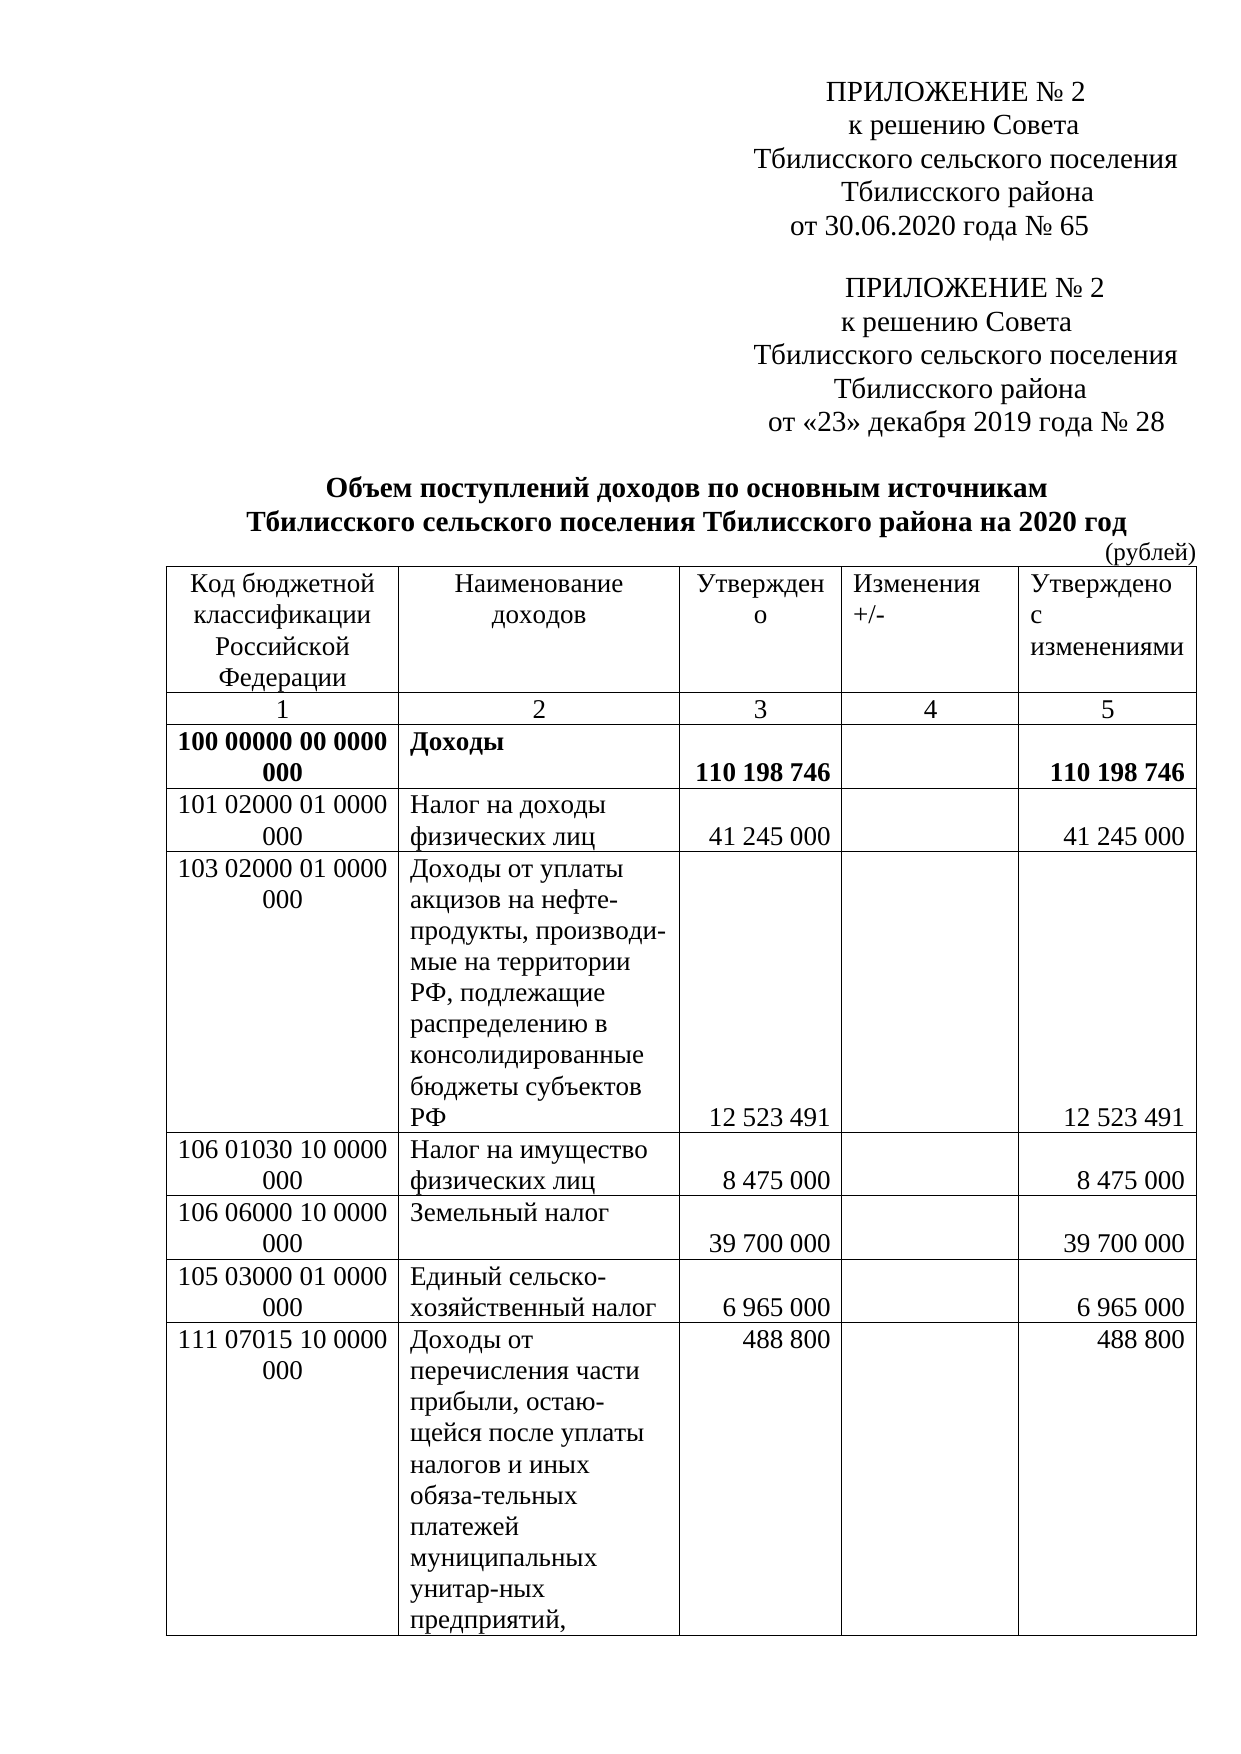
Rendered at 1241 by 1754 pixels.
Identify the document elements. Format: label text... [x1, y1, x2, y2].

table_header Изменения +/- [842, 567, 1018, 692]
table_cell [842, 1196, 1018, 1259]
table_cell 8 475 000 [1019, 1133, 1196, 1195]
table_cell 106 06000 10 0000 000 [167, 1196, 398, 1259]
table_cell 12 523 491 [680, 852, 841, 1132]
table_header Код бюджетной классификации Российской Федерации [167, 567, 398, 692]
table_cell 101 02000 01 0000 000 [167, 789, 398, 851]
table_cell [842, 789, 1018, 851]
table_cell 103 02000 01 0000 000 [167, 852, 398, 1132]
text Тбилисского района [177, 371, 1196, 404]
table_cell 6 965 000 [1019, 1260, 1196, 1322]
text от 30.06.2020 года № 65 [177, 208, 1196, 242]
table_cell 12 523 491 [1019, 852, 1196, 1132]
table_cell [842, 1323, 1018, 1634]
text к решению Совета [177, 304, 1196, 337]
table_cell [399, 1323, 679, 1634]
text ПРИЛОЖЕНИЕ № 2 [767, 74, 1196, 107]
table_cell 106 01030 10 0000 000 [167, 1133, 398, 1195]
table_cell [842, 1133, 1018, 1195]
table_cell Единый сельско-хозяйственный налог [399, 1260, 679, 1322]
table_cell 1 [167, 693, 398, 724]
table_cell 3 [680, 693, 841, 724]
table_cell 100 00000 00 0000 000 [167, 725, 398, 787]
table_cell 39 700 000 [680, 1196, 841, 1259]
table_cell [842, 1260, 1018, 1322]
text Тбилисского сельского поселения [177, 337, 1196, 371]
table_cell 2 [399, 693, 679, 724]
table_cell 8 475 000 [680, 1133, 841, 1195]
table_header Утверждено с изменениями [1019, 567, 1196, 692]
table_header Наименование доходов [399, 567, 679, 692]
text Тбилисского сельского поселения Тбилисского района на 2020 год [177, 504, 1196, 537]
table_cell 41 245 000 [1019, 789, 1196, 851]
table_cell 488 800 [680, 1323, 841, 1634]
table_cell [842, 852, 1018, 1132]
table_cell 488 800 [1019, 1323, 1196, 1634]
table_header Утверждено [680, 567, 841, 692]
text Тбилисского сельского поселения [177, 141, 1196, 174]
table_cell Доходы [399, 725, 679, 787]
text к решению Совета [177, 107, 1196, 141]
table_cell Налог на доходы физических лиц [399, 789, 679, 851]
table_cell 5 [1019, 693, 1196, 724]
text ПРИЛОЖЕНИЕ № 2 [177, 270, 1196, 304]
table_cell Налог на имущество физических лиц [399, 1133, 679, 1195]
table_cell 41 245 000 [680, 789, 841, 851]
table_cell 39 700 000 [1019, 1196, 1196, 1259]
table_cell 110 198 746 [1019, 725, 1196, 787]
table_cell [842, 725, 1018, 787]
table_cell 6 965 000 [680, 1260, 841, 1322]
text Объем поступлений доходов по основным источникам [177, 470, 1196, 504]
table_cell 4 [842, 693, 1018, 724]
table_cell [167, 1323, 398, 1634]
table_cell Доходы от уплаты акцизов на нефте-продукты, производи-мые на территории РФ, подлежащие распределению в консолидированные бюджеты субъектов РФ [399, 852, 679, 1132]
text (рублей) [177, 537, 1196, 566]
table_cell 105 03000 01 0000 000 [167, 1260, 398, 1322]
text Тбилисского района [177, 174, 1196, 208]
table_cell Земельный налог [399, 1196, 679, 1259]
table_cell 110 198 746 [680, 725, 841, 787]
text от «23» декабря 2019 года № 28 [177, 404, 1196, 438]
